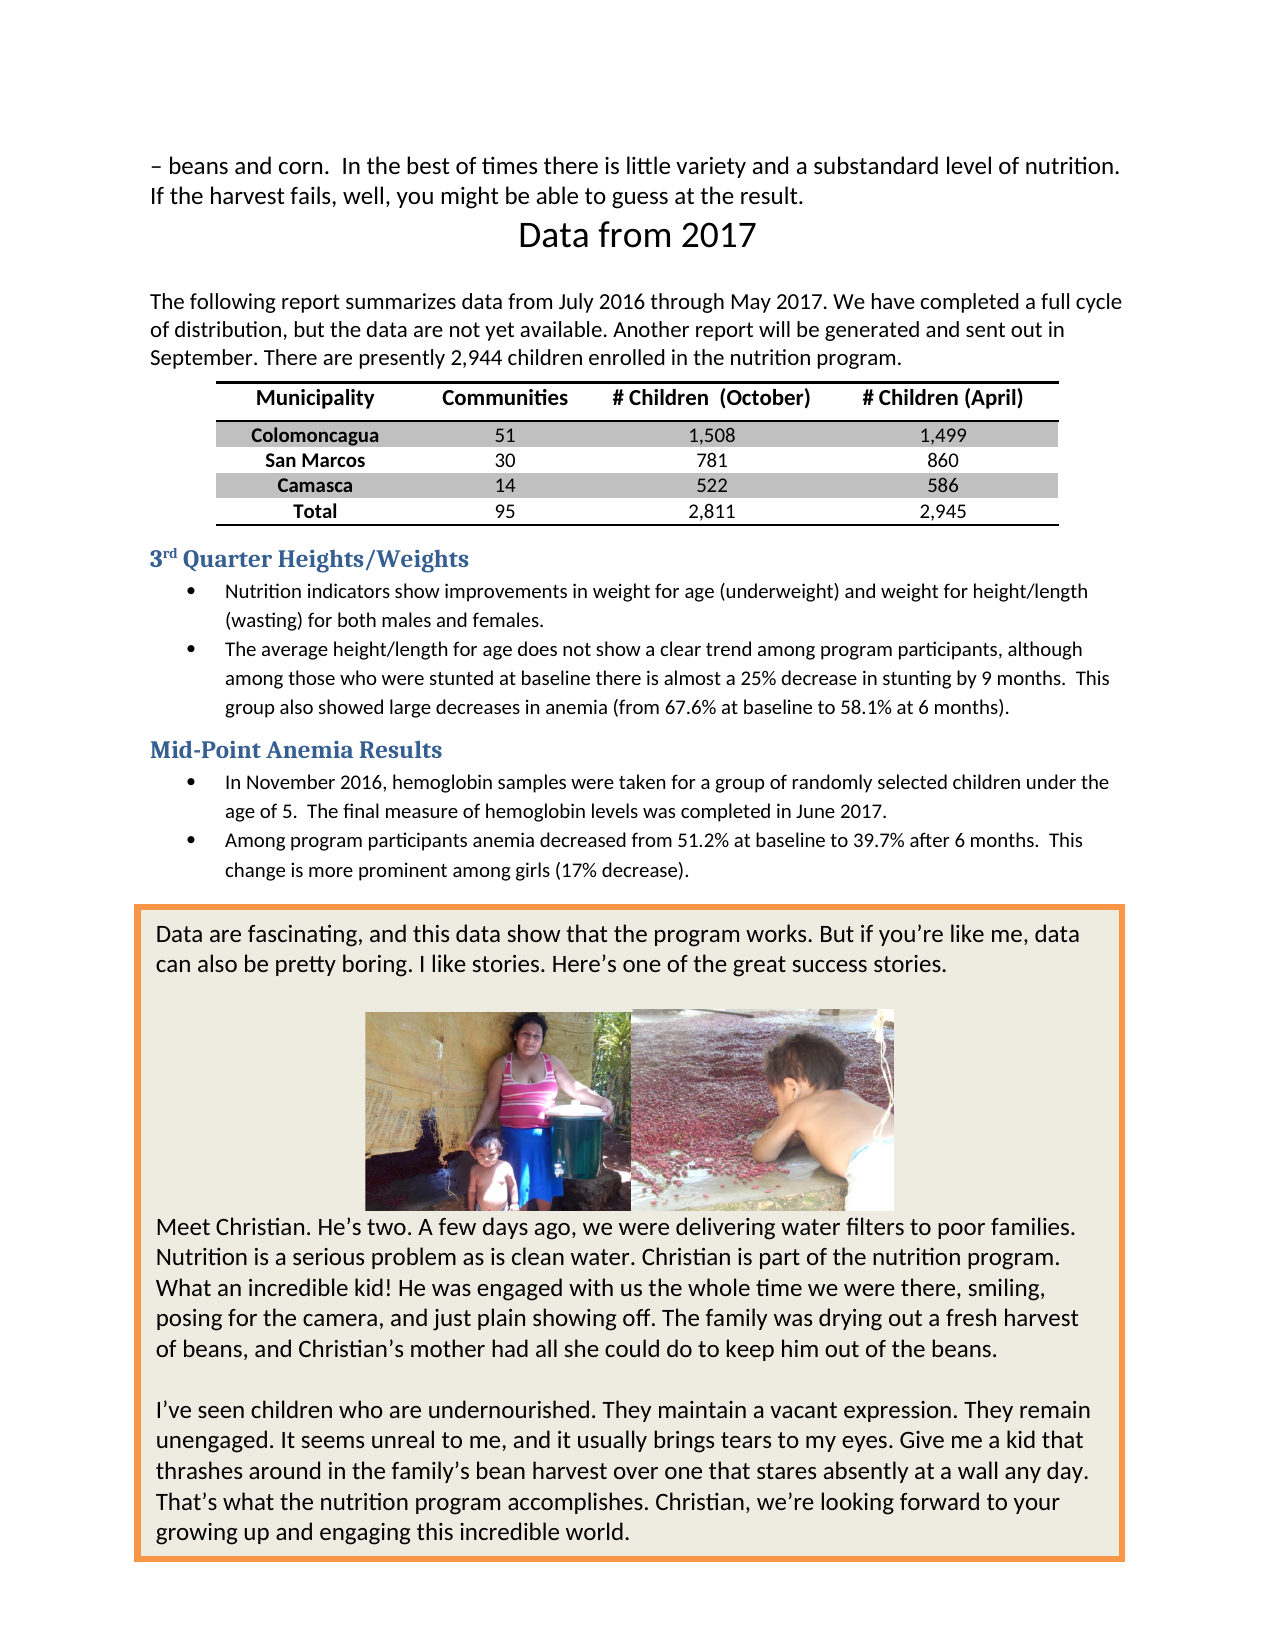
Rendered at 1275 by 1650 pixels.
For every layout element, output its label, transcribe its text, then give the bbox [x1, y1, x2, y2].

table_cell Camasca [216, 473, 414, 498]
table_header # Children (October) [596, 384, 827, 420]
list The average height/length for age does not show a clear trend among program participants, although among those who were stunted at baseline there is almost a 25% decrease in stunting by 9 months. This group also showed large decreases in anemia (from 67.6% at baseline to 58.1% at 6 months). [187, 636, 1125, 720]
table_cell 95 [414, 498, 596, 523]
table_cell Total [216, 498, 414, 523]
table_cell 781 [596, 447, 827, 473]
table_cell 51 [414, 422, 596, 447]
table_cell 14 [414, 473, 596, 498]
table_cell 1,508 [596, 422, 827, 447]
table_cell 30 [414, 447, 596, 473]
table_cell 1,499 [827, 422, 1058, 447]
table_header Municipality [216, 384, 414, 420]
subtitle Mid-Point Anemia Results [150, 736, 1125, 765]
table_header # Children (April) [827, 384, 1058, 420]
table_header Communities [414, 384, 596, 420]
list Among program participants anemia decreased from 51.2% at baseline to 39.7% after 6 months. This change is more prominent among girls (17% decrease). [187, 828, 1125, 882]
list In November 2016, hemoglobin samples were taken for a group of randomly selected children under the age of 5. The final measure of hemoglobin levels was completed in June 2017. [187, 769, 1125, 824]
table_cell 2,945 [827, 498, 1058, 523]
table_cell 860 [827, 447, 1058, 473]
subtitle 3rd Quarter Heights/Weights [150, 545, 1125, 574]
table_cell San Marcos [216, 447, 414, 473]
table_cell Colomoncagua [216, 422, 414, 447]
table_cell 2,811 [596, 498, 827, 523]
list Nutrition indicators show improvements in weight for age (underweight) and weight for height/length (wasting) for both males and females. [187, 578, 1125, 632]
picture [365, 1009, 894, 1211]
text The following report summarizes data from July 2016 through May 2017. We have completed a full cycle of distribution, but the data are not yet available. Another report will be generated and sent out in September. There are presently 2,944 children enrolled in the nutrition program. [150, 287, 1125, 371]
table_cell 586 [827, 473, 1058, 498]
table_cell 522 [596, 473, 827, 498]
text Data from 2017 [150, 211, 1125, 257]
